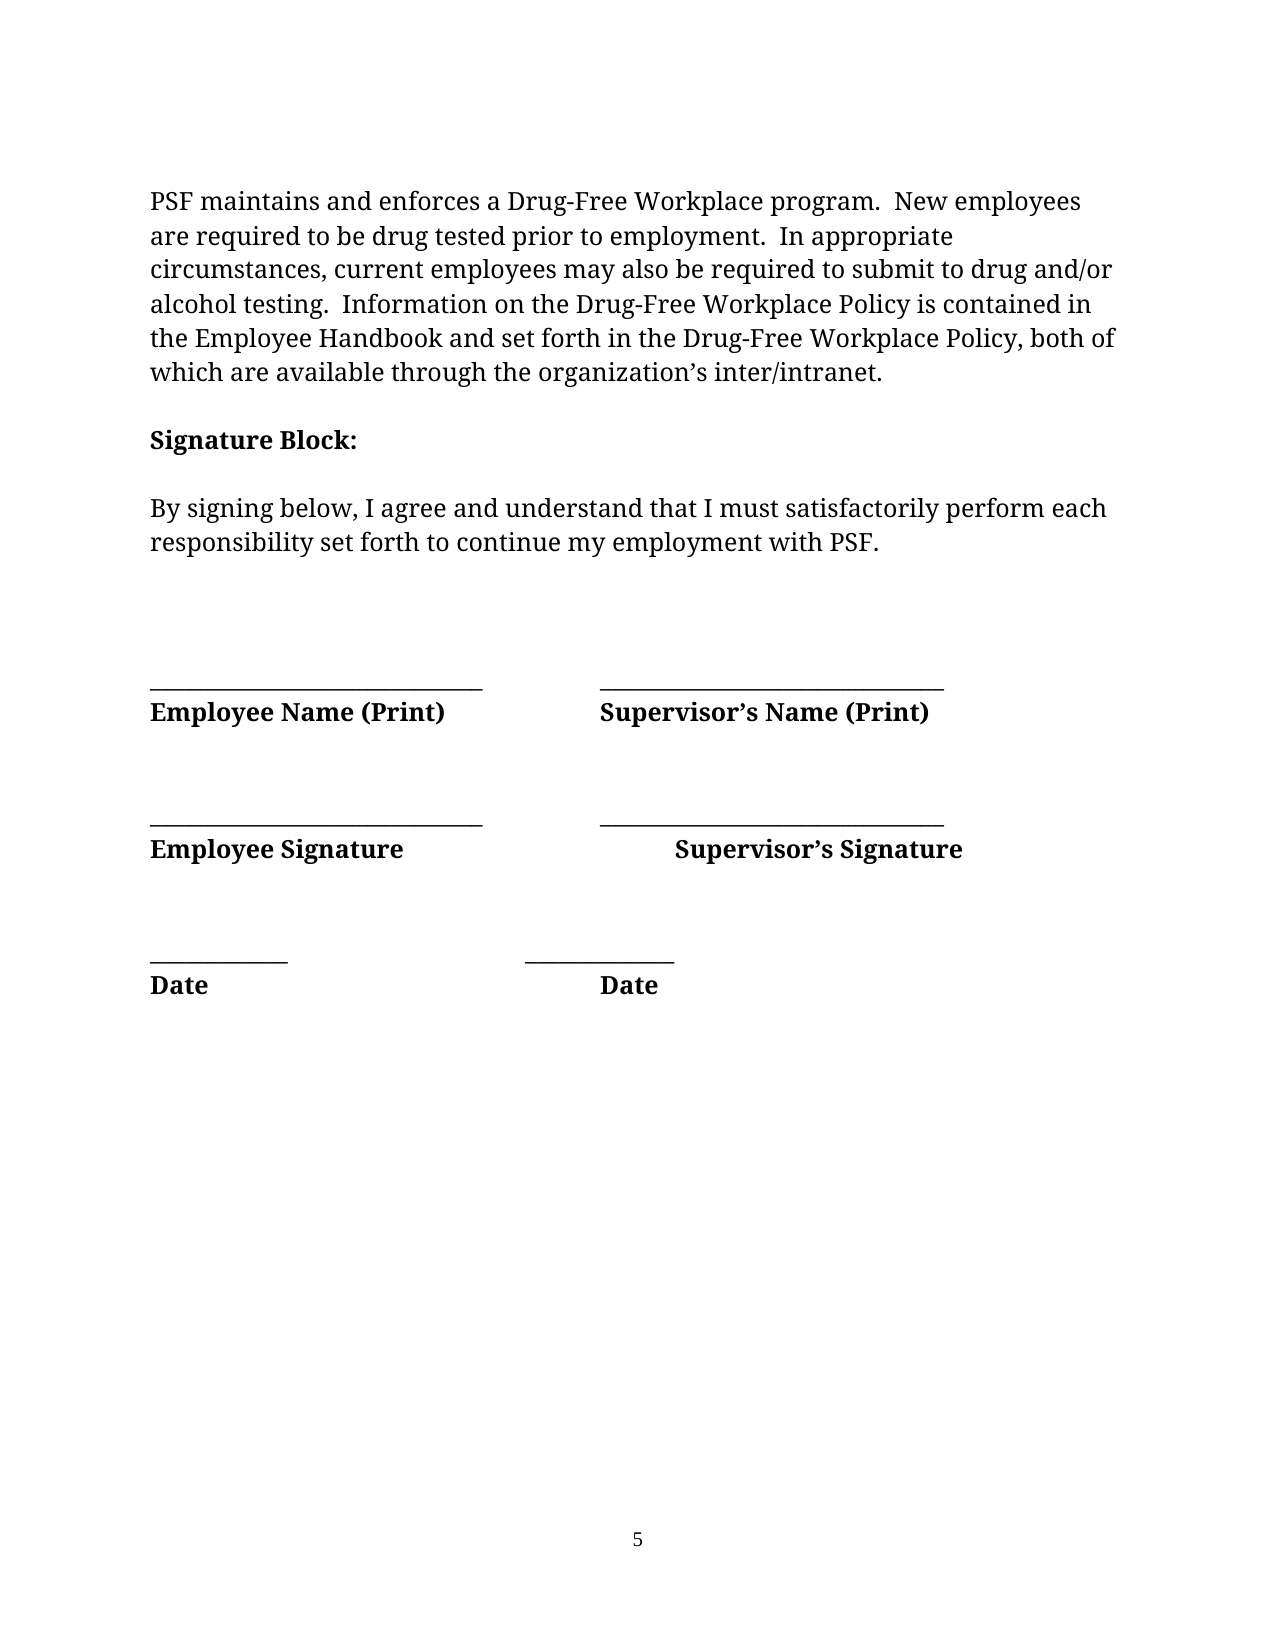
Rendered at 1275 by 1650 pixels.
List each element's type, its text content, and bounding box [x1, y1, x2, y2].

text By signing below, I agree and understand that I must satisfactorily perform each responsibility set forth to continue my employment with PSF. [150, 491, 1125, 559]
text PSF maintains and enforces a Drug-Free Workplace program. New employees are required to be drug tested prior to employment. In appropriate circumstances, current employees may also be required to submit to drug and/or alcohol testing. Information on the Drug-Free Workplace Policy is contained in the Employee Handbook and set forth in the Drug-Free Workplace Policy, both of which are available through the organization’s inter/intranet. [150, 184, 1125, 388]
text _____________________________ ______________________________ [150, 661, 1125, 695]
text Employee Signature Supervisor’s Signature [150, 831, 1125, 865]
text Date Date [150, 967, 1125, 1002]
text Signature Block: [150, 422, 1125, 457]
text Employee Name (Print) Supervisor’s Name (Print) [150, 695, 1125, 729]
text ____________ _____________ [150, 933, 1125, 967]
text _____________________________ ______________________________ [150, 797, 1125, 831]
